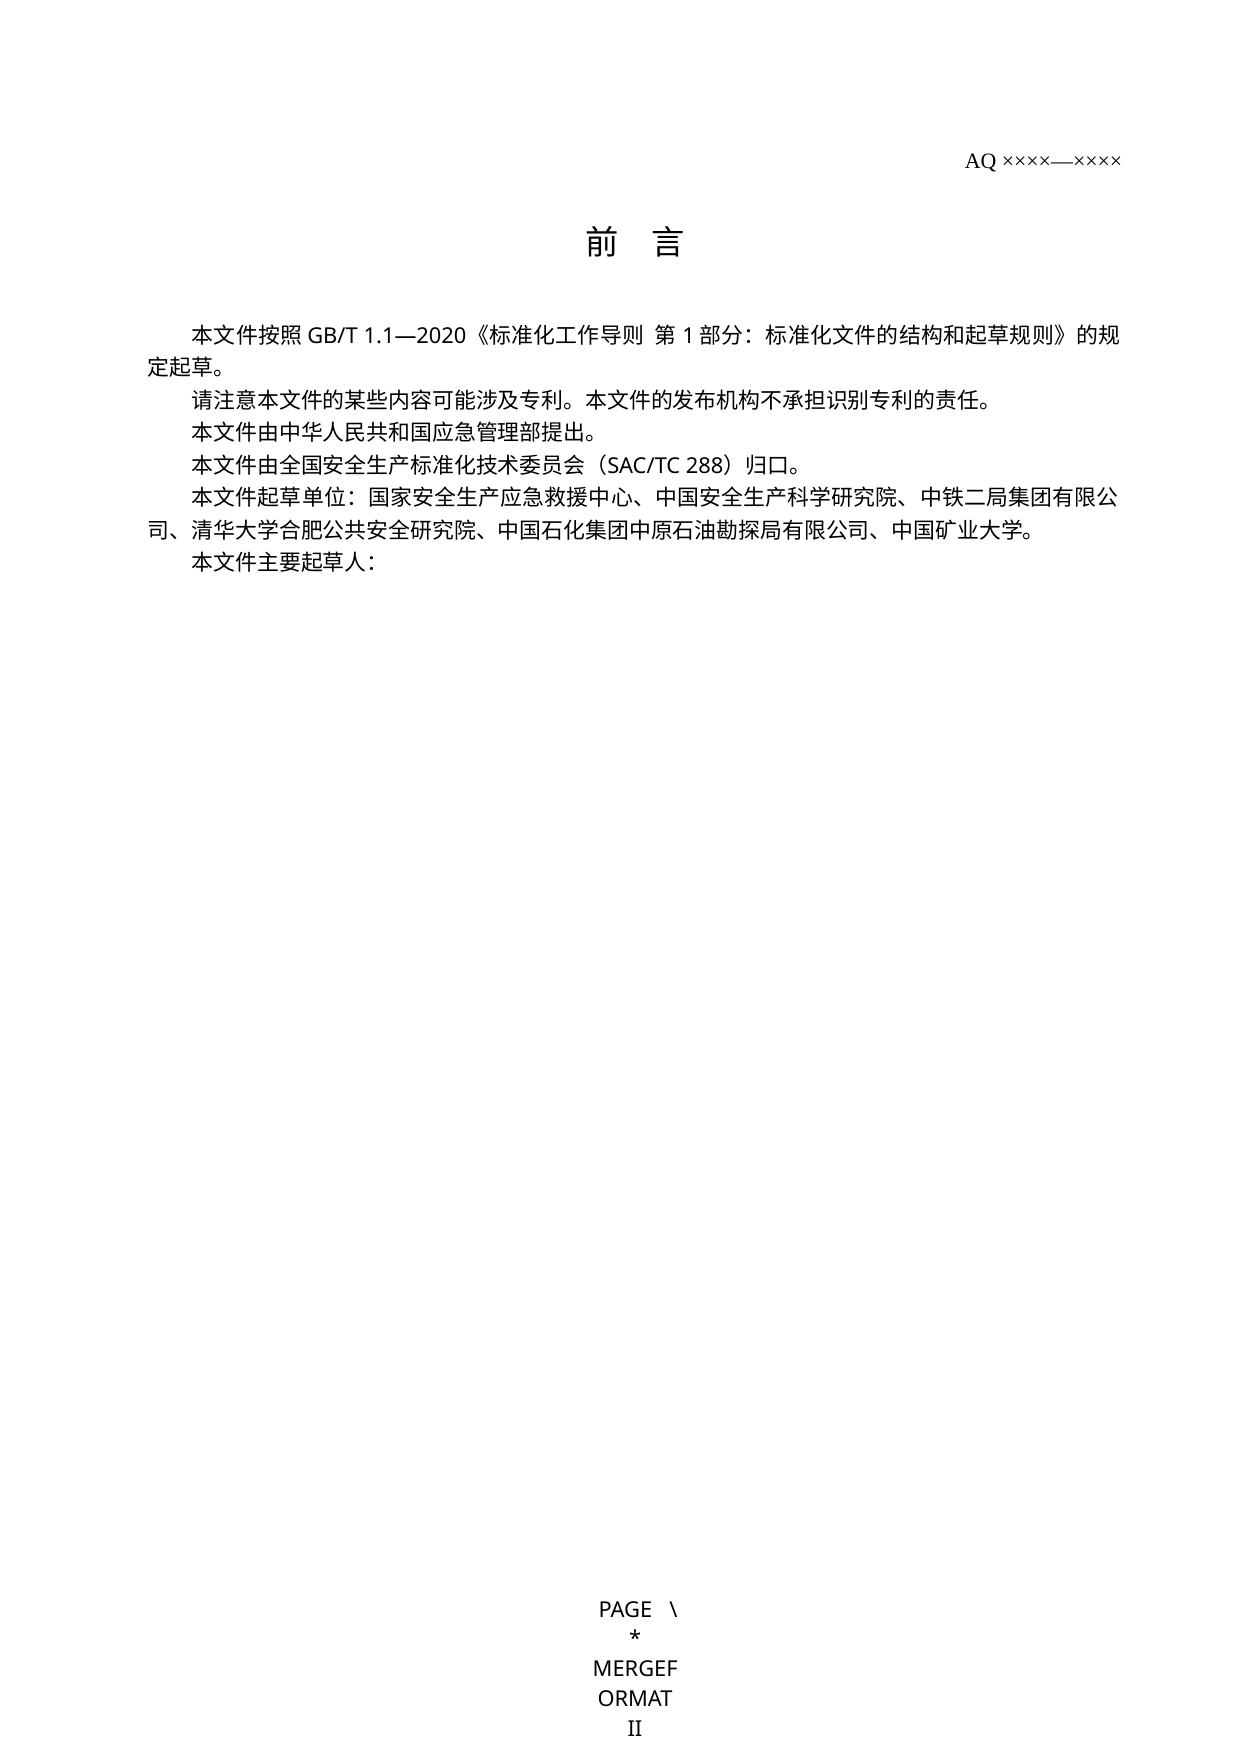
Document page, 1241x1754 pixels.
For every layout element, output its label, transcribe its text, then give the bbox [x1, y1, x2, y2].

text 本文件起草单位：国家安全生产应急救援中心、中国安全生产科学研究院、中铁二局集团有限公司、清华大学合肥公共安全研究院、中国石化集团中原石油勘探局有限公司、中国矿业大学。 [148, 480, 1122, 545]
text 本文件由中华人民共和国应急管理部提出。 [148, 415, 1122, 447]
text 本文件按照GB/T 1.1—2020《标准化工作导则 第1部分：标准化文件的结构和起草规则》的规定起草。 [148, 317, 1122, 382]
text 前言 [148, 207, 1122, 272]
text 本文件由全国安全生产标准化技术委员会（SAC/TC 288）归口。 [148, 447, 1122, 480]
text 请注意本文件的某些内容可能涉及专利。本文件的发布机构不承担识别专利的责任。 [148, 382, 1122, 415]
text 本文件主要起草人： [148, 545, 1122, 577]
